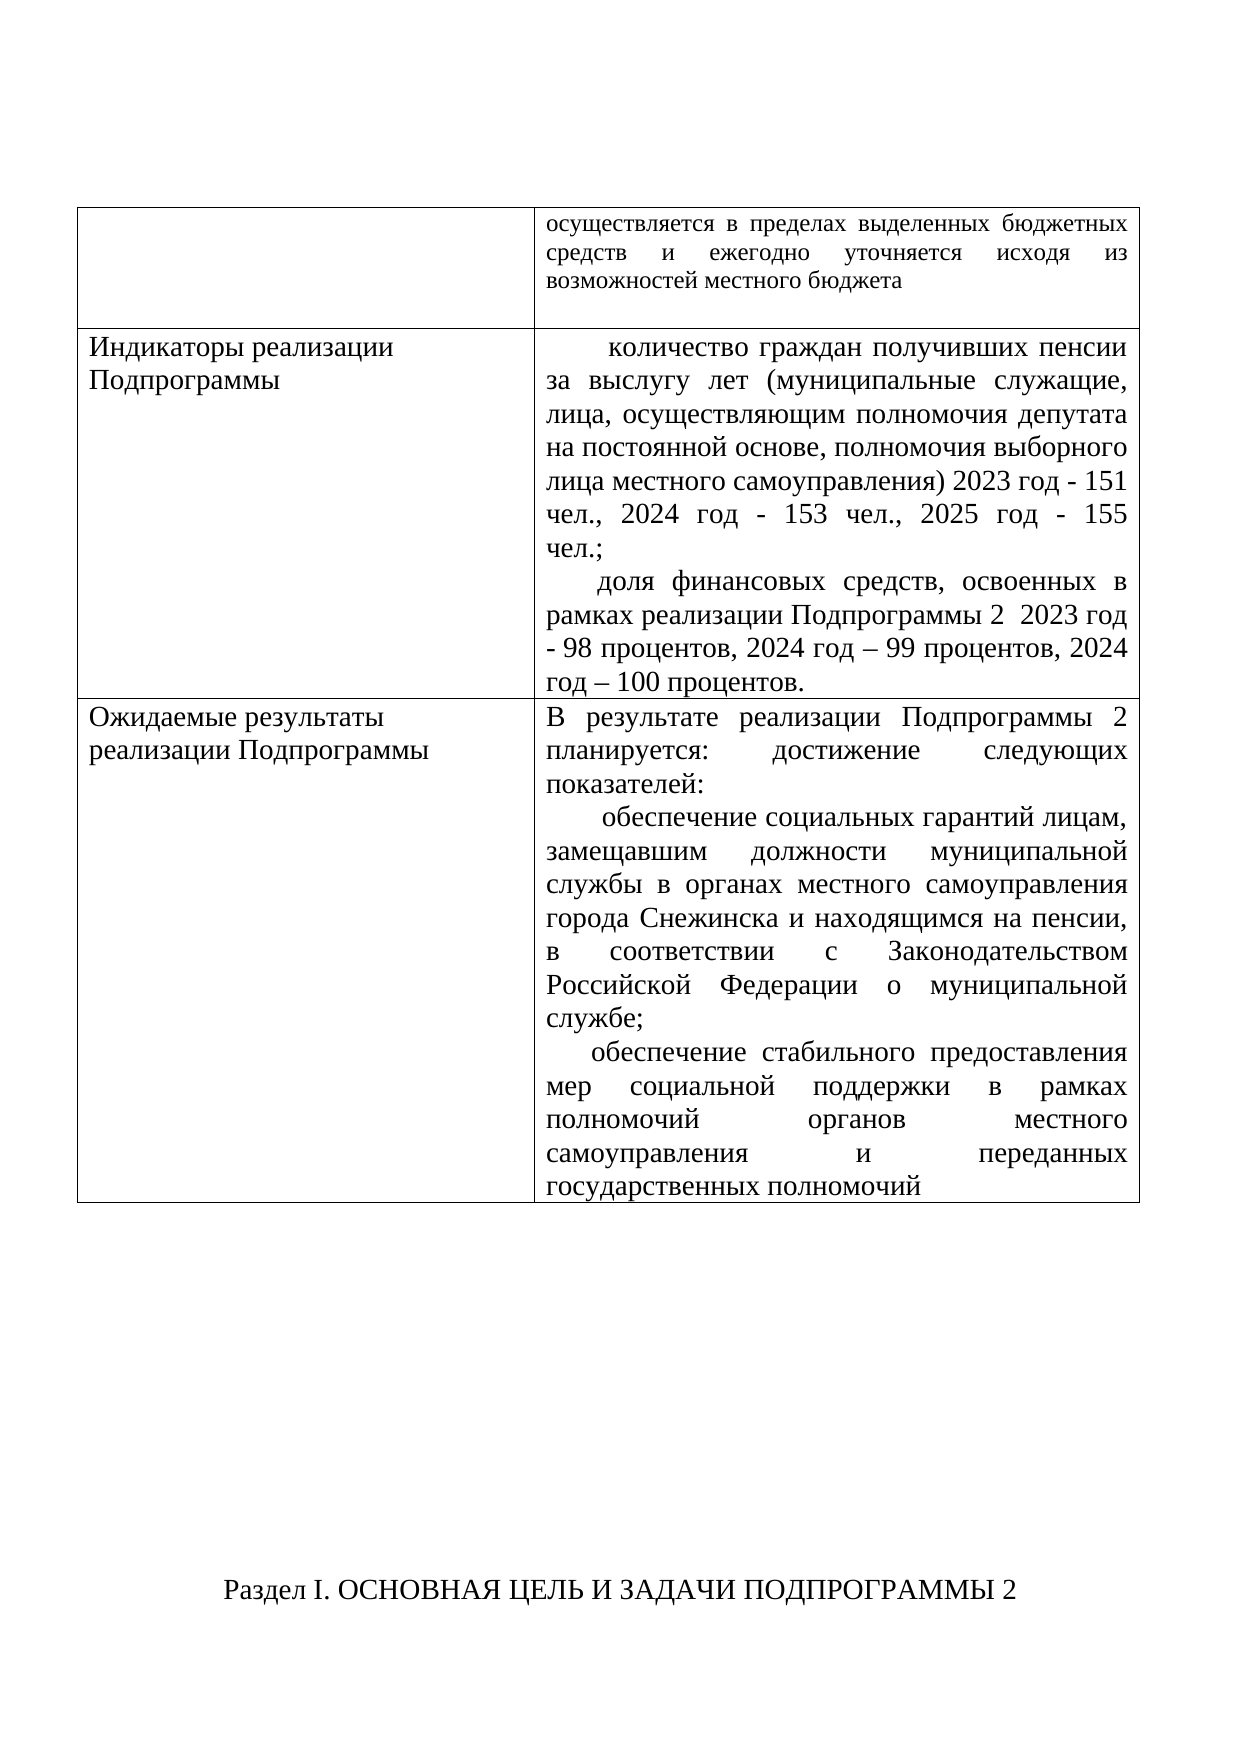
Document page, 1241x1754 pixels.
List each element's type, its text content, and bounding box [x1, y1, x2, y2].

table_cell Индикаторы реализации Подпрограммы [78, 329, 534, 698]
table_cell количество граждан получивших пенсии за выслугу лет (муниципальные служащие, лица, осуществляющим полномочия депутата на постоянной основе, полномочия выборного лица местного самоуправления) 2023 год - 151 чел., 2024 год - 153 чел., 2025 год - 155 чел.; доля финансовых средств, освоенных в рамках реализации Подпрограммы 2 2023 год - 98 процентов, 2024 год – 99 процентов, 2024 год – 100 процентов. [535, 329, 1139, 698]
table_cell Ожидаемые результаты реализации Подпрограммы [78, 699, 534, 1202]
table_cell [78, 208, 534, 328]
title Раздел I. ОСНОВНАЯ ЦЕЛЬ И ЗАДАЧИ ПОДПРОГРАММЫ 2 [89, 1572, 1152, 1605]
table_cell В результате реализации Подпрограммы 2 планируется: достижение следующих показателей: обеспечение социальных гарантий лицам, замещавшим должности муниципальной службы в органах местного самоуправления города Снежинска и находящимся на пенсии, в соответствии с Законодательством Российской Федерации о муниципальной службе; обеспечение стабильного предоставления мер социальной поддержки в рамках полномочий органов местного самоуправления и переданных государственных полномочий [535, 699, 1139, 1202]
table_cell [535, 208, 1139, 328]
